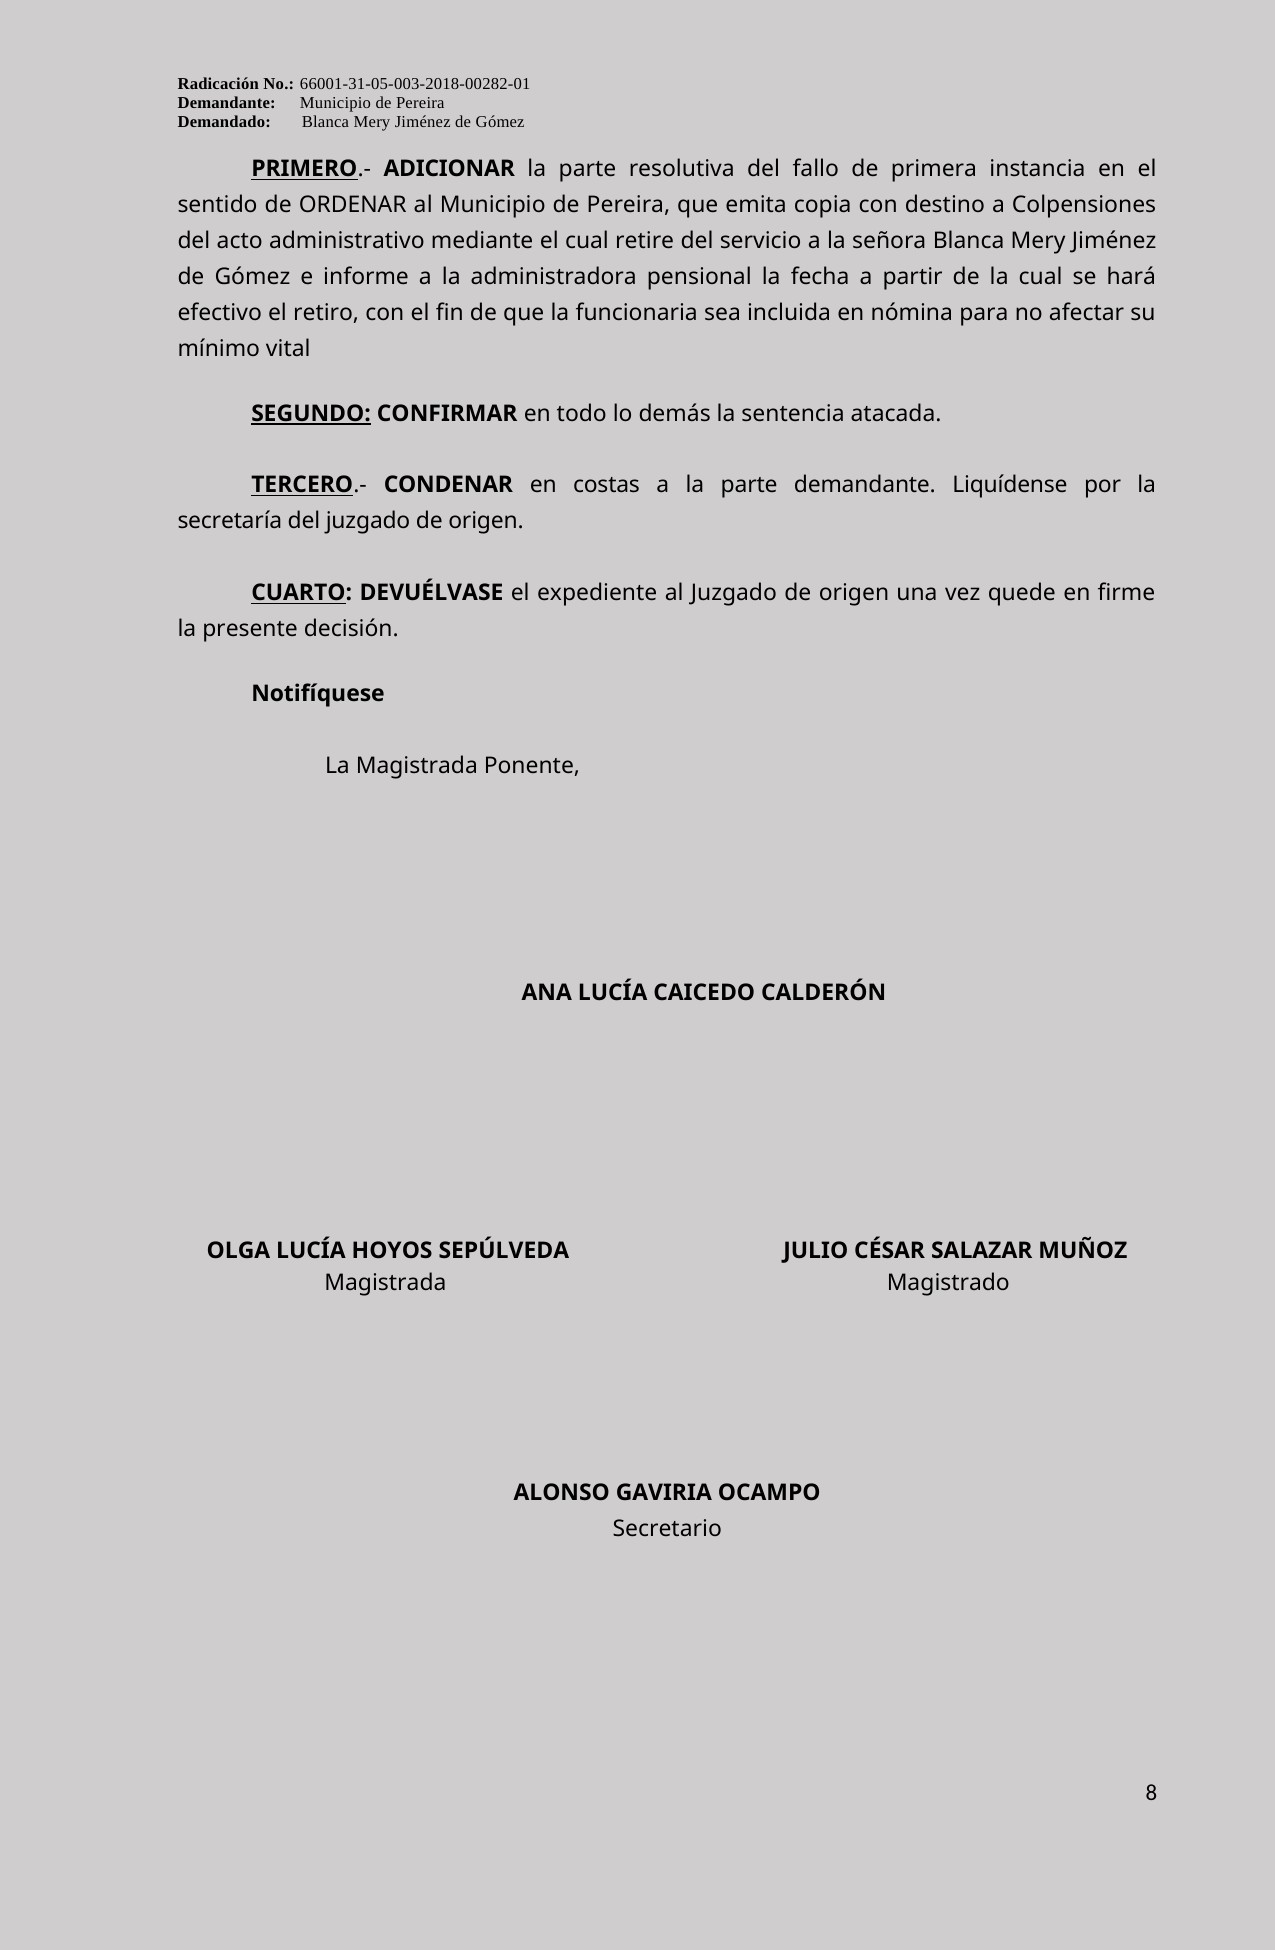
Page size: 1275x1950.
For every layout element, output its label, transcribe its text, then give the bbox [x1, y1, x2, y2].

text CUARTO: DEVUÉLVASE el expediente al Juzgado de origen una vez quede en firme la presente decisión. [177, 576, 1157, 643]
text ALONSO GAVIRIA OCAMPO [177, 1476, 1157, 1508]
text OLGA LUCÍA HOYOS SEPÚLVEDA JULIO CÉSAR SALAZAR MUÑOZ [177, 1234, 1157, 1265]
text Notifíquese [177, 677, 1157, 708]
text TERCERO.- CONDENAR en costas a la parte demandante. Liquídense por la secretaría del juzgado de origen. [177, 468, 1157, 536]
text Magistrada Magistrado [177, 1265, 1157, 1297]
text PRIMERO.- ADICIONAR la parte resolutiva del fallo de primera instancia en el sentido de ORDENAR al Municipio de Pereira, que emita copia con destino a Colpensiones del acto administrativo mediante el cual retire del servicio a la señora Blanca Mery Jiménez de Gómez e informe a la administradora pensional la fecha a partir de la cual se hará efectivo el retiro, con el fin de que la funcionaria sea incluida en nómina para no afectar su mínimo vital [177, 152, 1157, 363]
text SEGUNDO: CONFIRMAR en todo lo demás la sentencia atacada. [177, 397, 1157, 428]
text ANA LUCÍA CAICEDO CALDERÓN [177, 976, 1157, 1007]
text Secretario [177, 1512, 1157, 1543]
text La Magistrada Ponente, [177, 749, 1157, 780]
